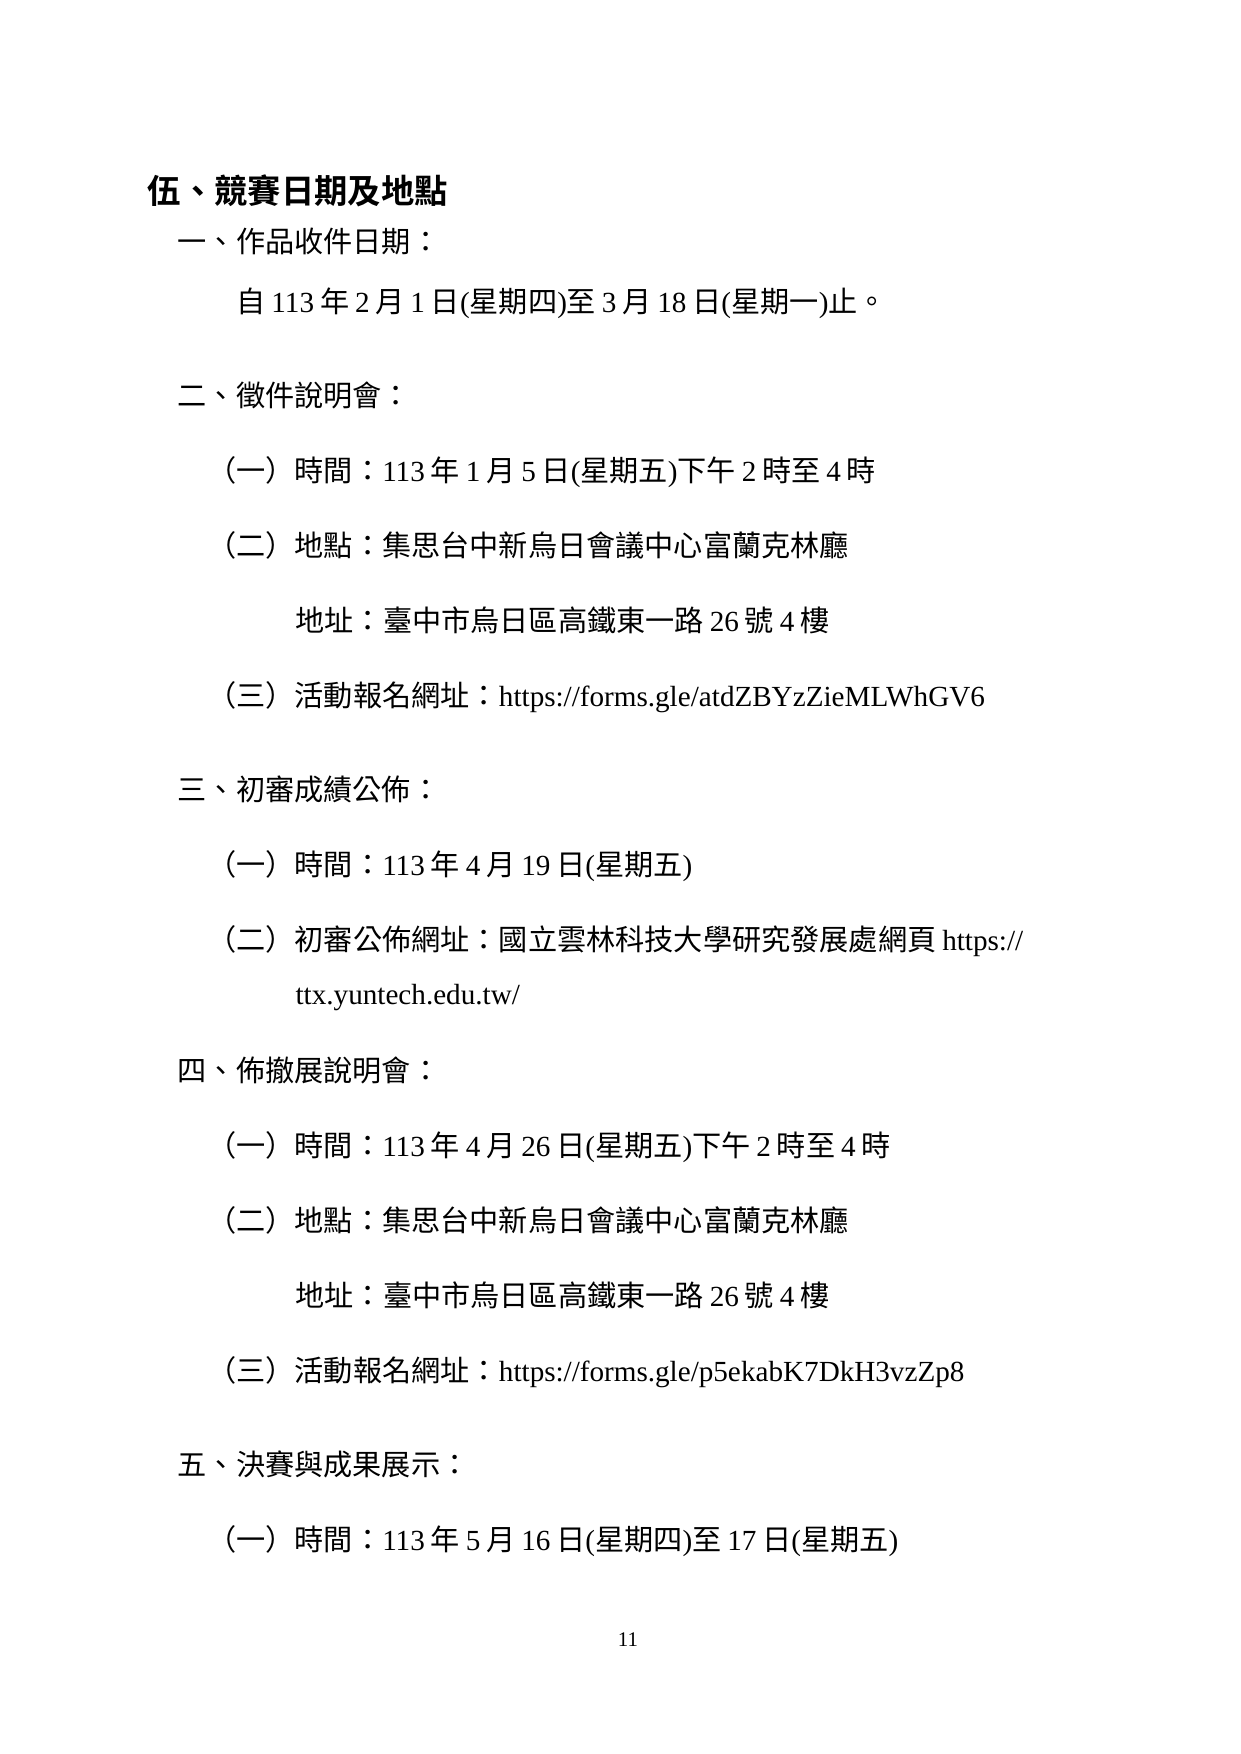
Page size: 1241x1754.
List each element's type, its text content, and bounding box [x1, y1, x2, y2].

text 一、作品收件日期： [177, 213, 1107, 263]
text （二）地點：集思台中新烏日會議中心富蘭克林廳 [207, 506, 1107, 581]
text （一）時間：113年4月26日(星期五)下午2時至4時 [207, 1106, 1107, 1181]
text （一）時間：113年4月19日(星期五) [207, 825, 1107, 900]
text （一）時間：113年5月16日(星期四)至17日(星期五) [207, 1500, 1107, 1575]
text （三）活動報名網址：https://forms.gle/p5ekabK7DkH3vzZp8 [207, 1331, 1107, 1406]
text （二）地點：集思台中新烏日會議中心富蘭克林廳 [207, 1181, 1107, 1256]
text 伍、競賽日期及地點 [148, 164, 1107, 213]
text 地址：臺中市烏日區高鐵東一路26號4樓 [295, 1256, 1107, 1331]
text 四、佈撤展說明會： [177, 1031, 1107, 1106]
text （一）時間：113年1月5日(星期五)下午2時至4時 [207, 431, 1107, 506]
text 三、初審成績公佈： [177, 750, 1107, 825]
text 五、決賽與成果展示： [177, 1425, 1107, 1500]
text （三）活動報名網址：https://forms.gle/atdZBYzZieMLWhGV6 [207, 656, 1107, 731]
text 地址：臺中市烏日區高鐵東一路26號4樓 [295, 581, 1107, 656]
text 自113年2月1日(星期四)至3月18日(星期一)止。 [236, 263, 1107, 338]
text （二）初審公佈網址：國立雲林科技大學研究發展處網頁https://ttx.yuntech.edu.tw/ [207, 900, 1107, 1013]
text 二、徵件說明會： [177, 356, 1107, 431]
